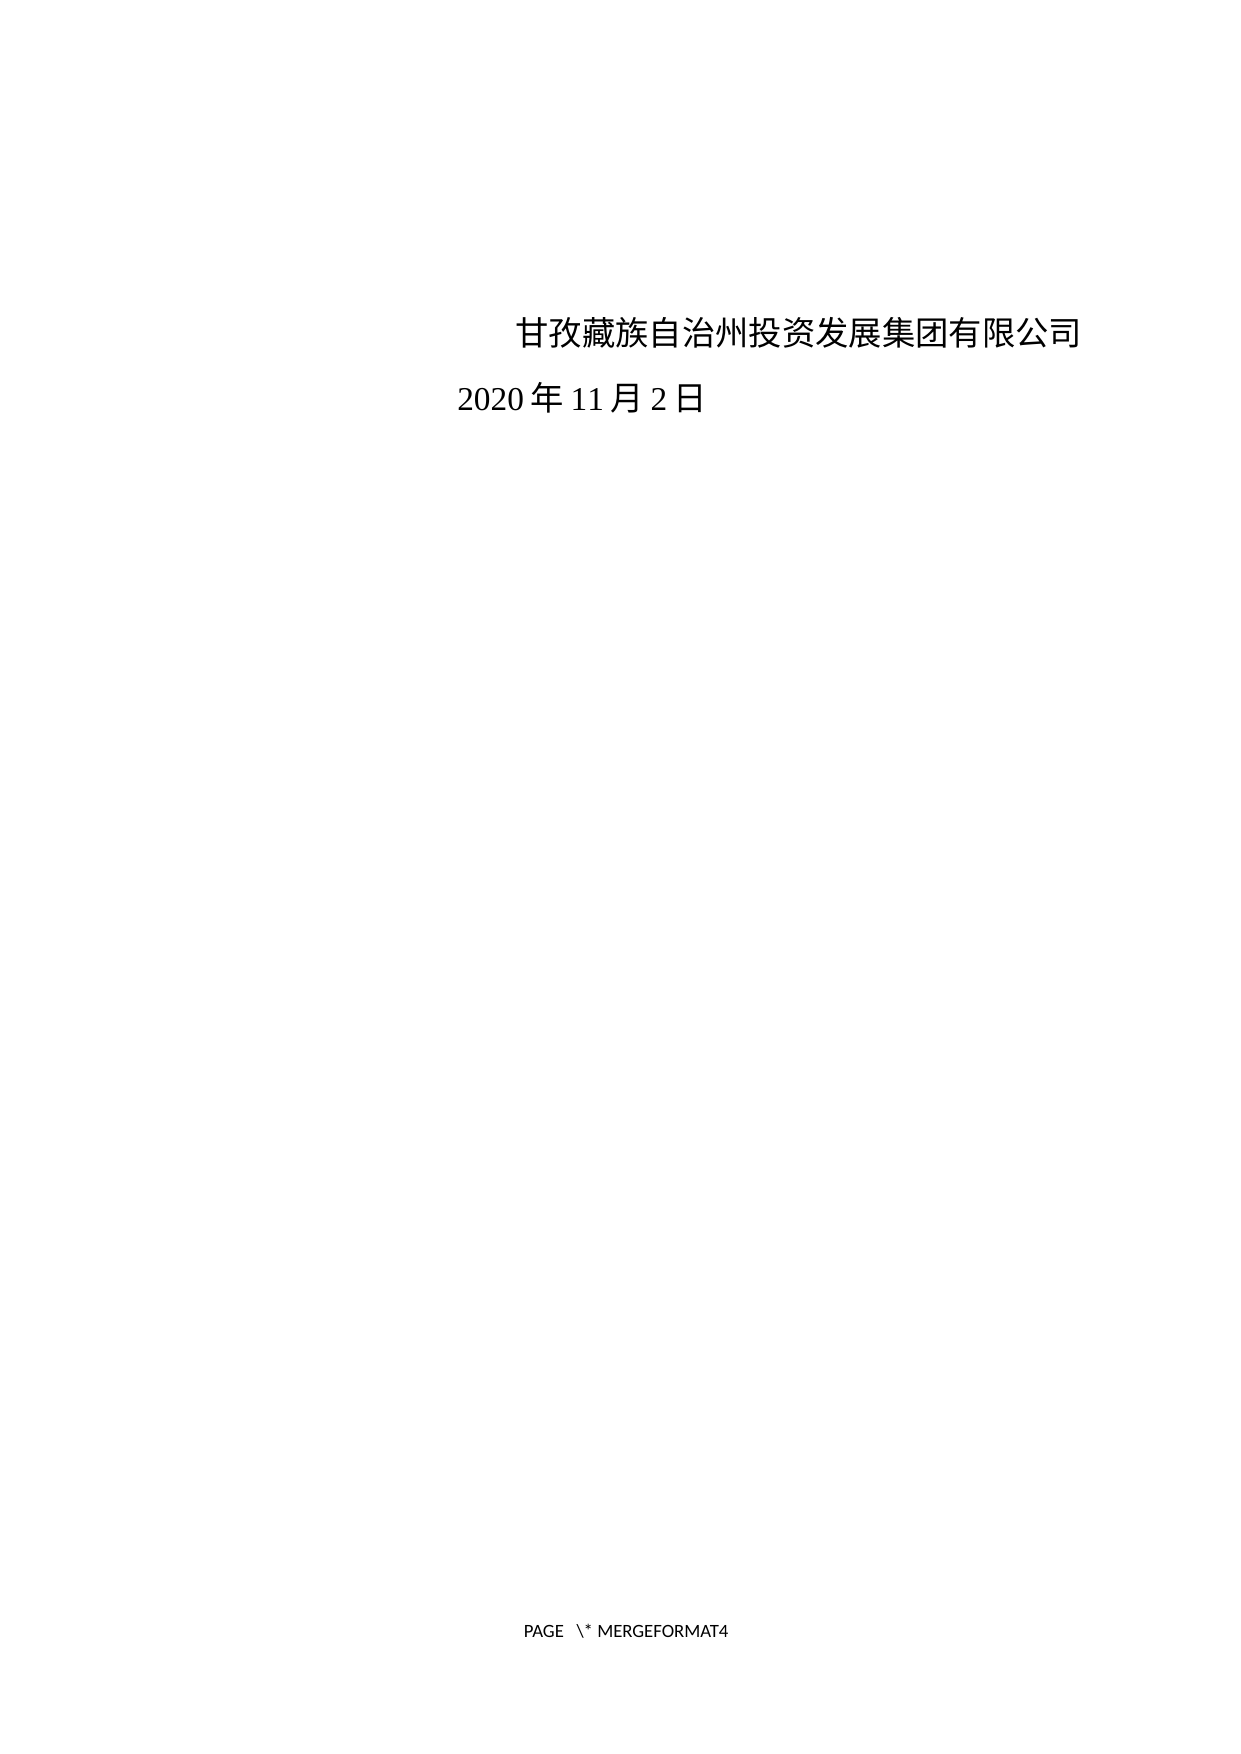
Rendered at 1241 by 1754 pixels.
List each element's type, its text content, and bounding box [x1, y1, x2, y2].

text 甘孜藏族自治州投资发展集团有限公司 [165, 298, 1087, 363]
text 2020年11月2日 [165, 363, 1087, 428]
